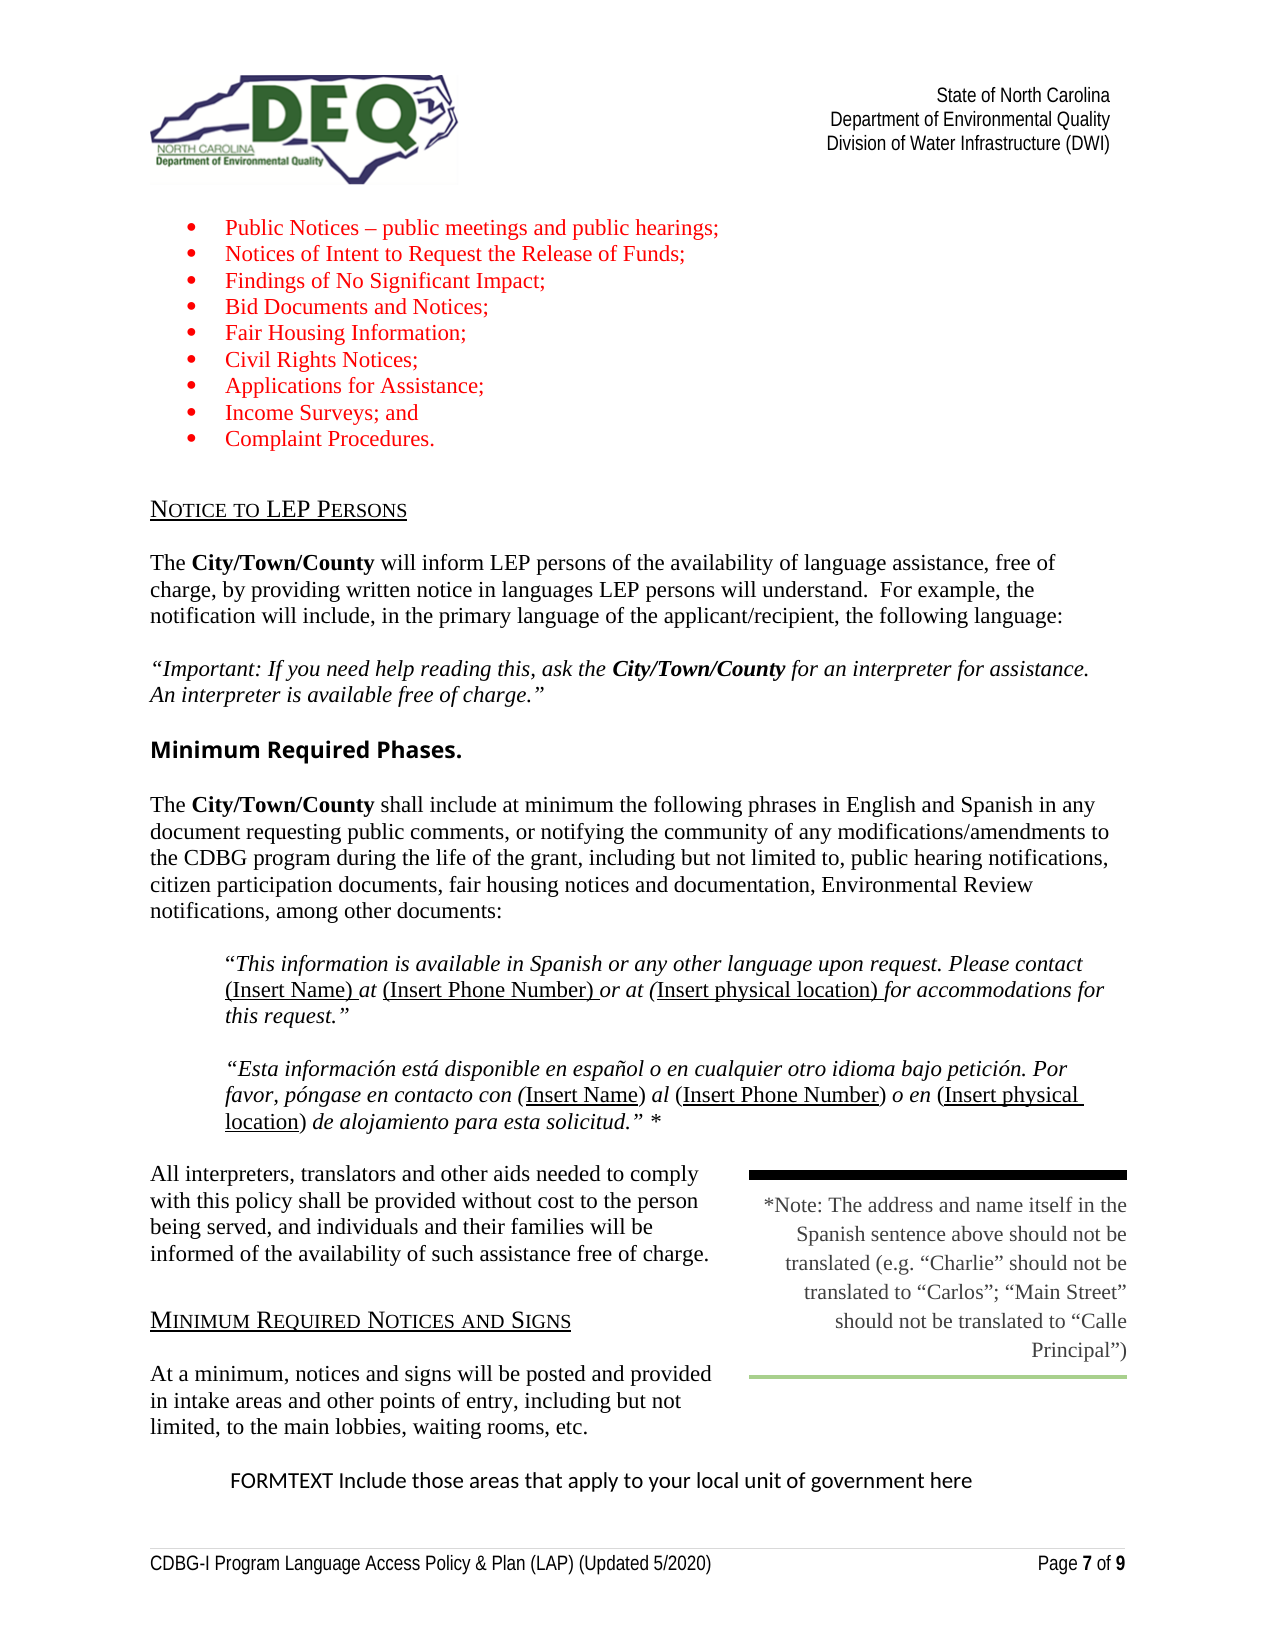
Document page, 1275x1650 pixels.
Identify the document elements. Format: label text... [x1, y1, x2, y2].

text Notice to LEP Persons [150, 494, 1125, 523]
text “Important: If you need help reading this, ask the for an interpreter for assistance. An interpreter is available free of charge.” [150, 655, 1125, 708]
list Applications for Assistance; [187, 372, 1125, 398]
text All interpreters, translators and other aids needed to comply with this policy shall be provided without cost to the person being served, and individuals and their families will be informed of the availability of such assistance free of charge. [150, 1161, 1125, 1266]
text Minimum Required Notices and Signs [150, 1305, 1125, 1334]
text The will inform LEP persons of the availability of language assistance, free of charge, by providing written notice in languages LEP persons will understand. For example, the notification will include, in the primary language of the applicant/recipient, the following language: [150, 549, 1125, 628]
list Civil Rights Notices; [187, 346, 1125, 372]
text At a minimum, notices and signs will be posted and provided in intake areas and other points of entry, including but not limited, to the main lobbies, waiting rooms, etc. [150, 1361, 1125, 1439]
text The shall include at minimum the following phrases in English and Spanish in any document requesting public comments, or notifying the community of any modifications/amendments to the CDBG program during the life of the grant, including but not limited to, public hearing notifications, citizen participation documents, fair housing notices and documentation, Environmental Review notifications, among other documents: [150, 792, 1125, 923]
list Notices of Intent to Request the Release of Funds; [187, 240, 1125, 267]
list Income Surveys; and [187, 398, 1125, 425]
list Fair Housing Information; [187, 319, 1125, 346]
list Bid Documents and Notices; [187, 293, 1125, 319]
list Findings of No Significant Impact; [187, 267, 1125, 293]
list Complaint Procedures. [187, 425, 1125, 451]
list Public Notices – public meetings and public hearings; [187, 214, 1125, 240]
picture [150, 75, 459, 186]
text “This information is available in Spanish or any other language upon request. Please contact (Insert Name) at (Insert Phone Number) or at (Insert physical location) for accommodations for this request.” [225, 950, 1125, 1029]
text “Esta información está disponible en español o en cualquier otro idioma bajo petición. Por favor, póngase en contacto con (Insert Name) al (Insert Phone Number) o en (Insert physical location) de alojamiento para esta solicitud.” * [225, 1055, 1125, 1134]
text Minimum Required Phases. [150, 734, 1125, 765]
